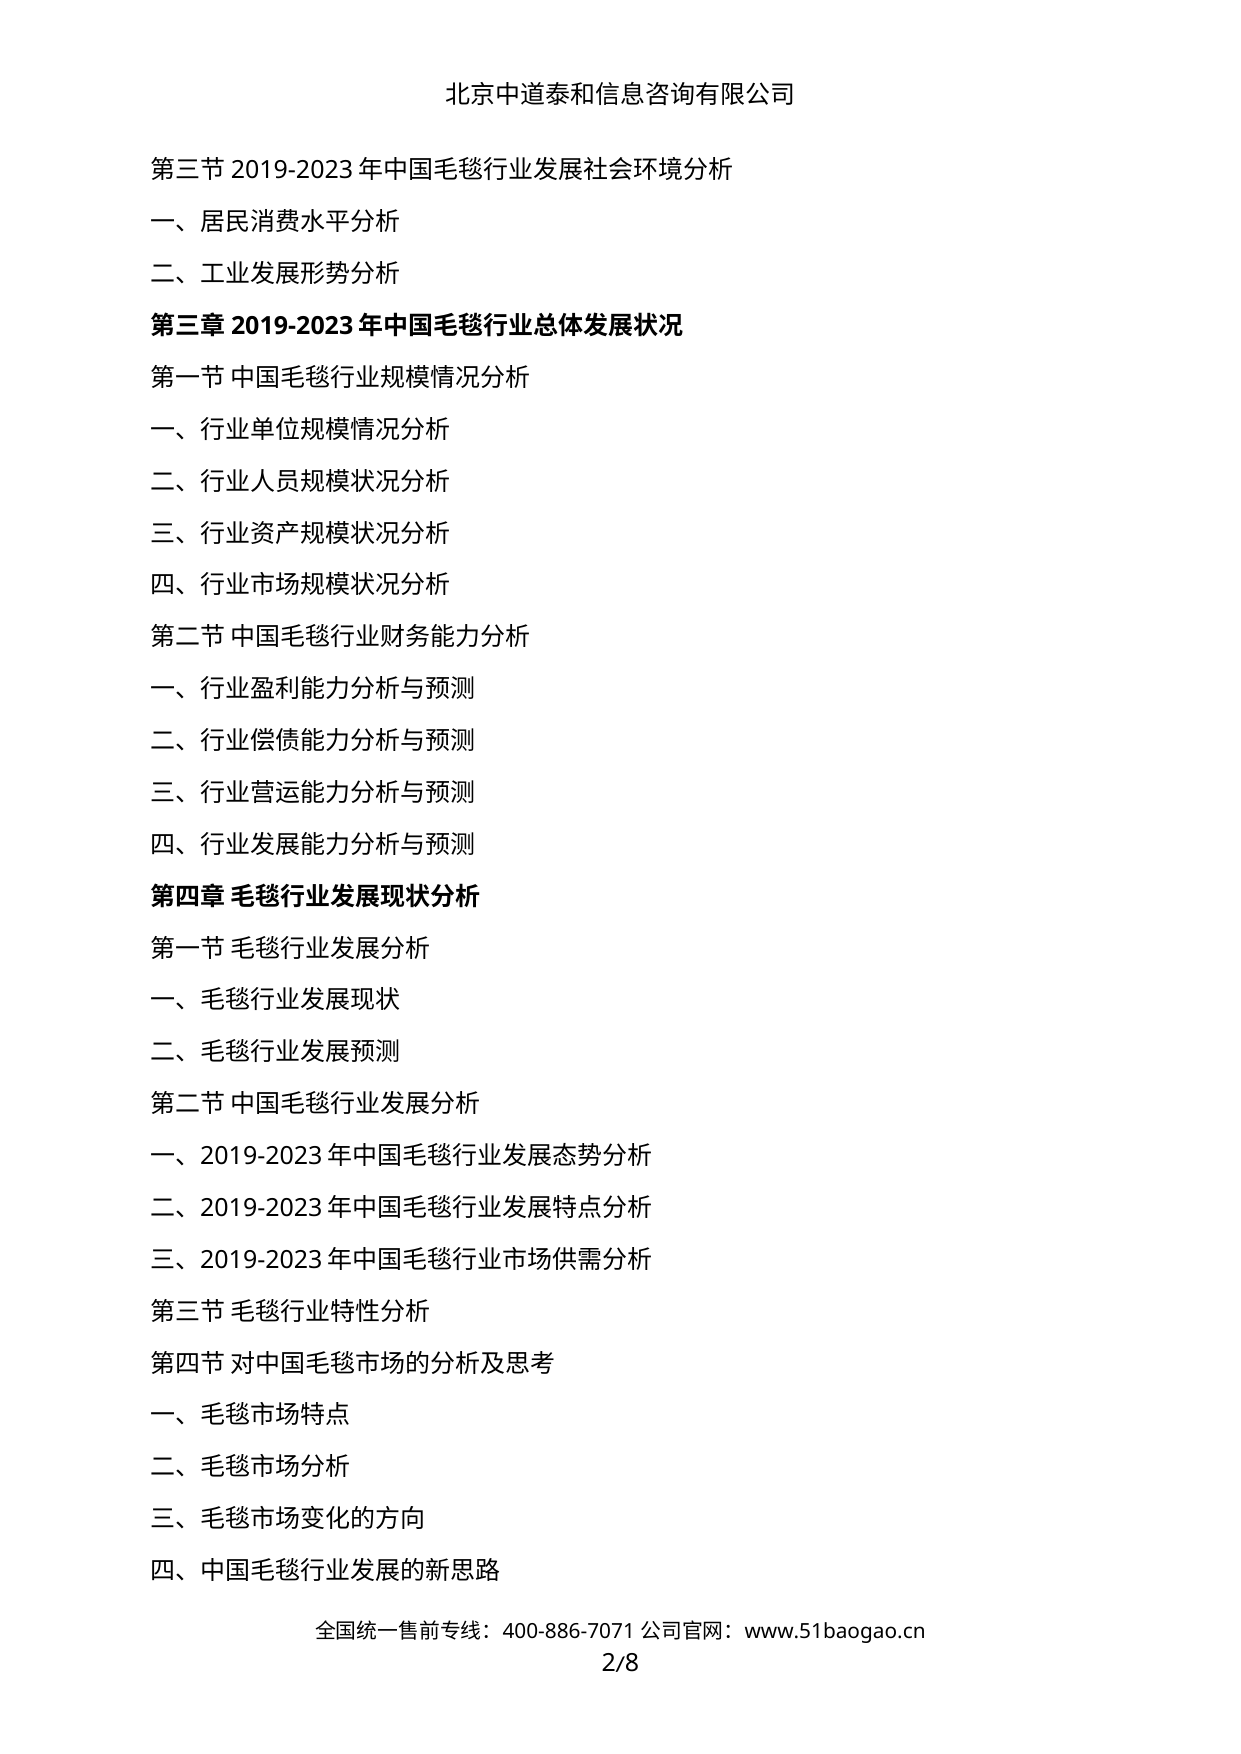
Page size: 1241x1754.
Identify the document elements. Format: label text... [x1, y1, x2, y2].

text 第三节 毛毯行业特性分析 [150, 1291, 1090, 1327]
text 第三节 2019-2023年中国毛毯行业发展社会环境分析 [150, 150, 1090, 186]
text 二、毛毯行业发展预测 [150, 1032, 1090, 1068]
text 第二节 中国毛毯行业发展分析 [150, 1084, 1090, 1120]
text 一、2019-2023年中国毛毯行业发展态势分析 [150, 1136, 1090, 1172]
text 第二节 中国毛毯行业财务能力分析 [150, 617, 1090, 653]
text 三、行业资产规模状况分析 [150, 513, 1090, 549]
text 第一节 中国毛毯行业规模情况分析 [150, 357, 1090, 394]
text 第四节 对中国毛毯市场的分析及思考 [150, 1343, 1090, 1379]
text 四、行业市场规模状况分析 [150, 565, 1090, 601]
text 一、毛毯行业发展现状 [150, 980, 1090, 1016]
text 二、毛毯市场分析 [150, 1447, 1090, 1483]
text 一、行业盈利能力分析与预测 [150, 669, 1090, 705]
text 一、居民消费水平分析 [150, 202, 1090, 238]
text 三、毛毯市场变化的方向 [150, 1499, 1090, 1535]
text 一、毛毯市场特点 [150, 1395, 1090, 1431]
text 二、2019-2023年中国毛毯行业发展特点分析 [150, 1187, 1090, 1224]
text 二、行业人员规模状况分析 [150, 461, 1090, 497]
text 三、2019-2023年中国毛毯行业市场供需分析 [150, 1239, 1090, 1276]
text 四、中国毛毯行业发展的新思路 [150, 1551, 1090, 1587]
text 第三章 2019-2023年中国毛毯行业总体发展状况 [150, 306, 1090, 342]
text 二、行业偿债能力分析与预测 [150, 721, 1090, 757]
text 二、工业发展形势分析 [150, 254, 1090, 290]
text 第一节 毛毯行业发展分析 [150, 928, 1090, 964]
text 一、行业单位规模情况分析 [150, 409, 1090, 446]
text 四、行业发展能力分析与预测 [150, 824, 1090, 861]
text 三、行业营运能力分析与预测 [150, 772, 1090, 809]
text 第四章 毛毯行业发展现状分析 [150, 876, 1090, 912]
